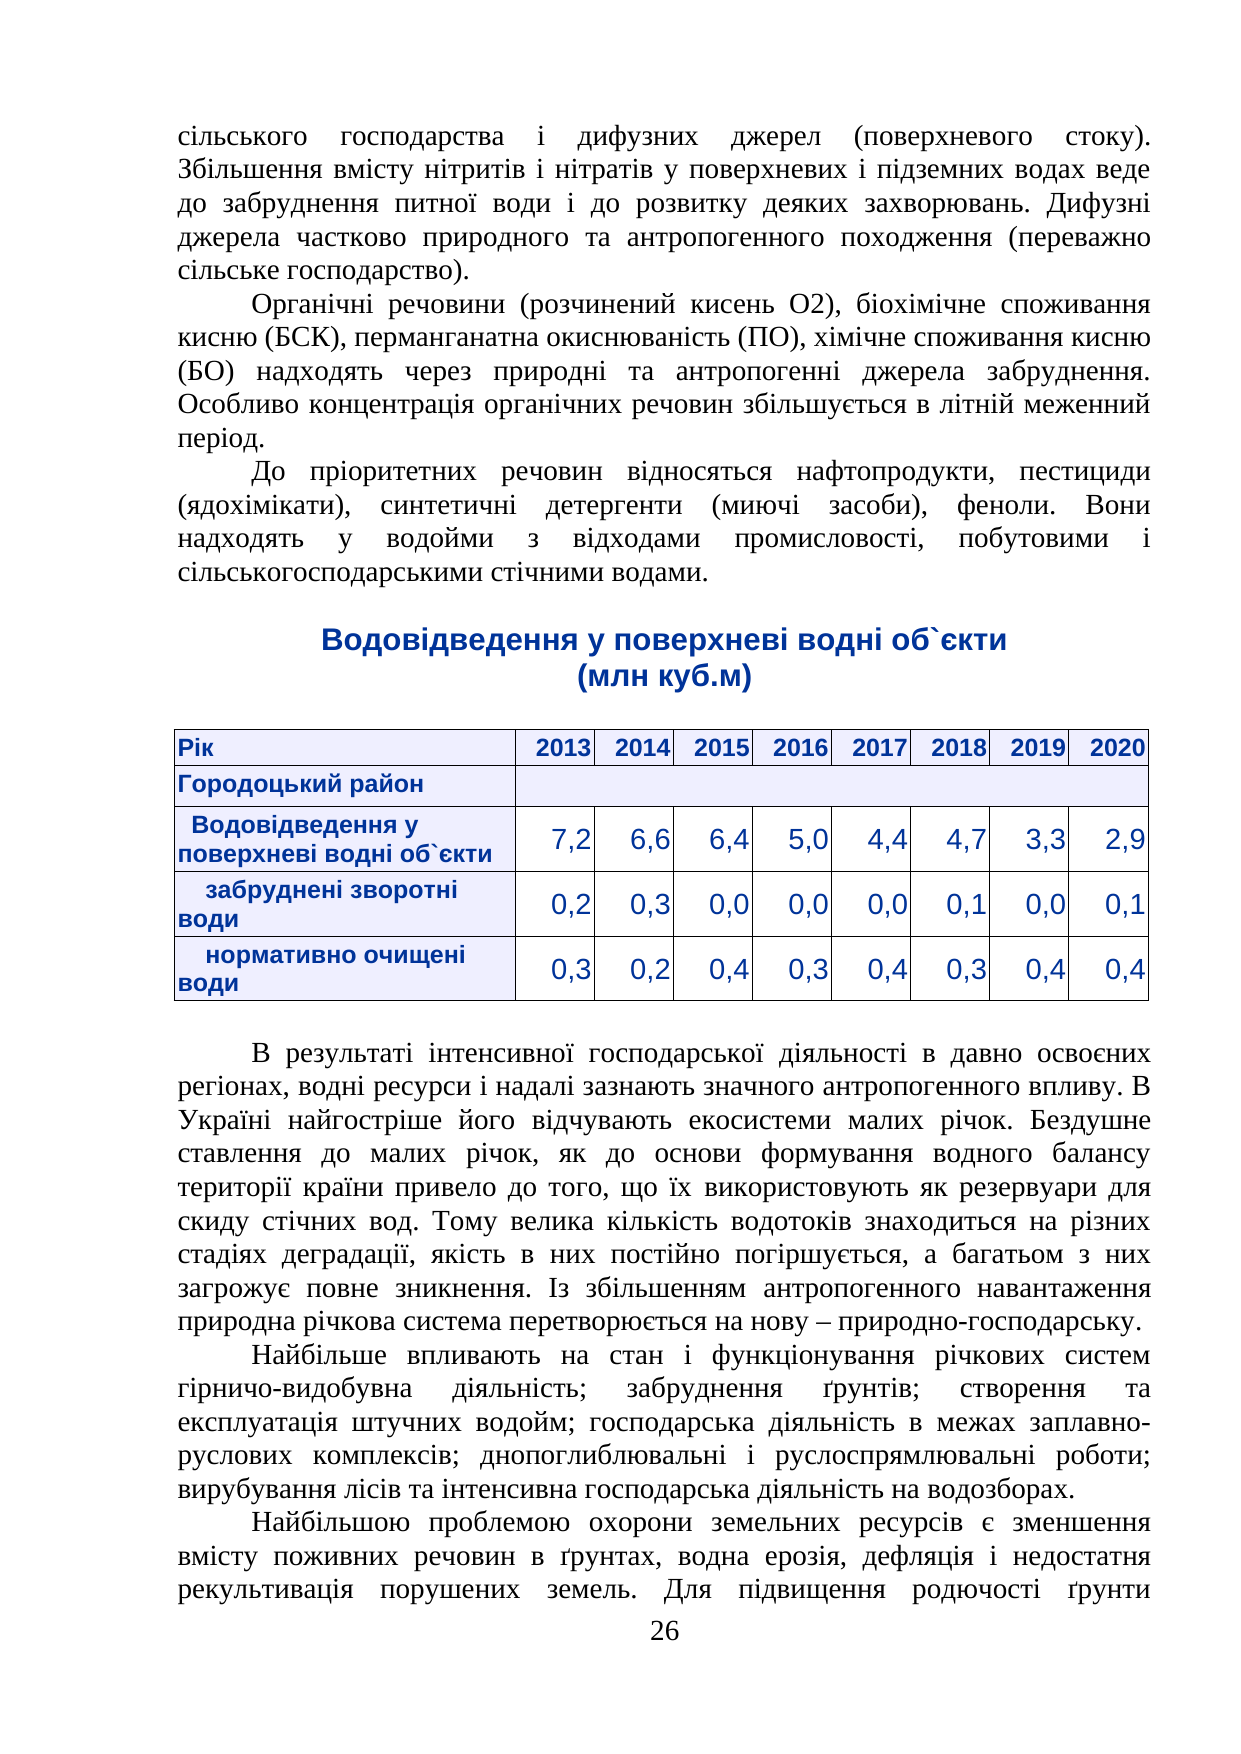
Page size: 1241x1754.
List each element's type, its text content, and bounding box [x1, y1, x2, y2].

text До пріоритетних речовин відносяться нафтопродукти, пестициди (ядохімікати), синтетичні детергенти (миючі засоби), феноли. Вони надходять у водойми з відходами промисловості, побутовими і сільськогосподарськими стічними водами. [177, 453, 1152, 588]
text В результаті інтенсивної господарської діяльності в давно освоєних регіонах, водні ресурси і надалі зазнають значного антропогенного впливу. В Україні найгостріше його відчувають екосистеми малих річок. Бездушне ставлення до малих річок, як до основи формування водного балансу території країни привело до того, що їх використовують як резервуари для скиду стічних вод. Тому велика кількість водотоків знаходиться на різних стадіях деградації, якість в них постійно погіршується, а багатьом з них загрожує повне зникнення. Із збільшенням антропогенного навантаження природна річкова система перетворюється на нову – природно-господарську. [177, 1035, 1152, 1337]
table_cell Водовідведення у поверхневі водні об`єкти [175, 807, 515, 871]
text Водовідведення у поверхневі водні об`єкти [177, 621, 1152, 657]
table_cell 0,0 [753, 872, 831, 936]
table_header 2015 [674, 730, 752, 765]
table_header 2017 [832, 730, 910, 765]
table_cell 6,6 [595, 807, 673, 871]
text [177, 1504, 1152, 1605]
table_cell забруднені зворотні води [175, 872, 515, 936]
table_cell 0,3 [753, 937, 831, 1000]
table_cell 0,4 [674, 937, 752, 1000]
table_cell Городоцький район [175, 766, 515, 806]
table_cell 5,0 [753, 807, 831, 871]
table_cell 0,1 [911, 872, 989, 936]
table_cell 4,4 [832, 807, 910, 871]
table_cell 0,1 [1069, 872, 1148, 936]
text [177, 118, 1152, 286]
table_cell нормативно очищені води [175, 937, 515, 1000]
table_cell 0,3 [595, 872, 673, 936]
table_header 2020 [1069, 730, 1148, 765]
table_header 2013 [516, 730, 594, 765]
table_cell 4,7 [911, 807, 989, 871]
table_cell 0,3 [911, 937, 989, 1000]
table_cell 0,4 [832, 937, 910, 1000]
text Найбільше впливають на стан і функціонування річкових систем гірничо-видобувна діяльність; забруднення ґрунтів; створення та експлуатація штучних водойм; господарська діяльність в межах заплавно-руслових комплексів; днопоглиблювальні і руслоспрямлювальні роботи; вирубування лісів та інтенсивна господарська діяльність на водозборах. [177, 1337, 1152, 1504]
text (млн куб.м) [177, 657, 1152, 693]
table_cell 0,4 [1069, 937, 1148, 1000]
table_header 2018 [911, 730, 989, 765]
table_cell 7,2 [516, 807, 594, 871]
table_cell 0,0 [674, 872, 752, 936]
table_header 2016 [753, 730, 831, 765]
table_header 2014 [595, 730, 673, 765]
table_cell 0,0 [832, 872, 910, 936]
table_cell 0,2 [516, 872, 594, 936]
text Органічні речовини (розчинений кисень О2), біохімічне споживання кисню (БСК), перманганатна окиснюваність (ПО), хімічне споживання кисню (БО) надходять через природні та антропогенні джерела забруднення. Особливо концентрація органічних речовин збільшується в літній меженний період. [177, 286, 1152, 453]
table_cell 6,4 [674, 807, 752, 871]
table_cell 2,9 [1069, 807, 1148, 871]
table_cell 3,3 [990, 807, 1068, 871]
table_header 2019 [990, 730, 1068, 765]
table_cell 0,0 [990, 872, 1068, 936]
table_header Рік [175, 730, 515, 765]
table_cell 0,4 [990, 937, 1068, 1000]
table_cell [516, 766, 1148, 806]
table_cell 0,2 [595, 937, 673, 1000]
table_cell 0,3 [516, 937, 594, 1000]
